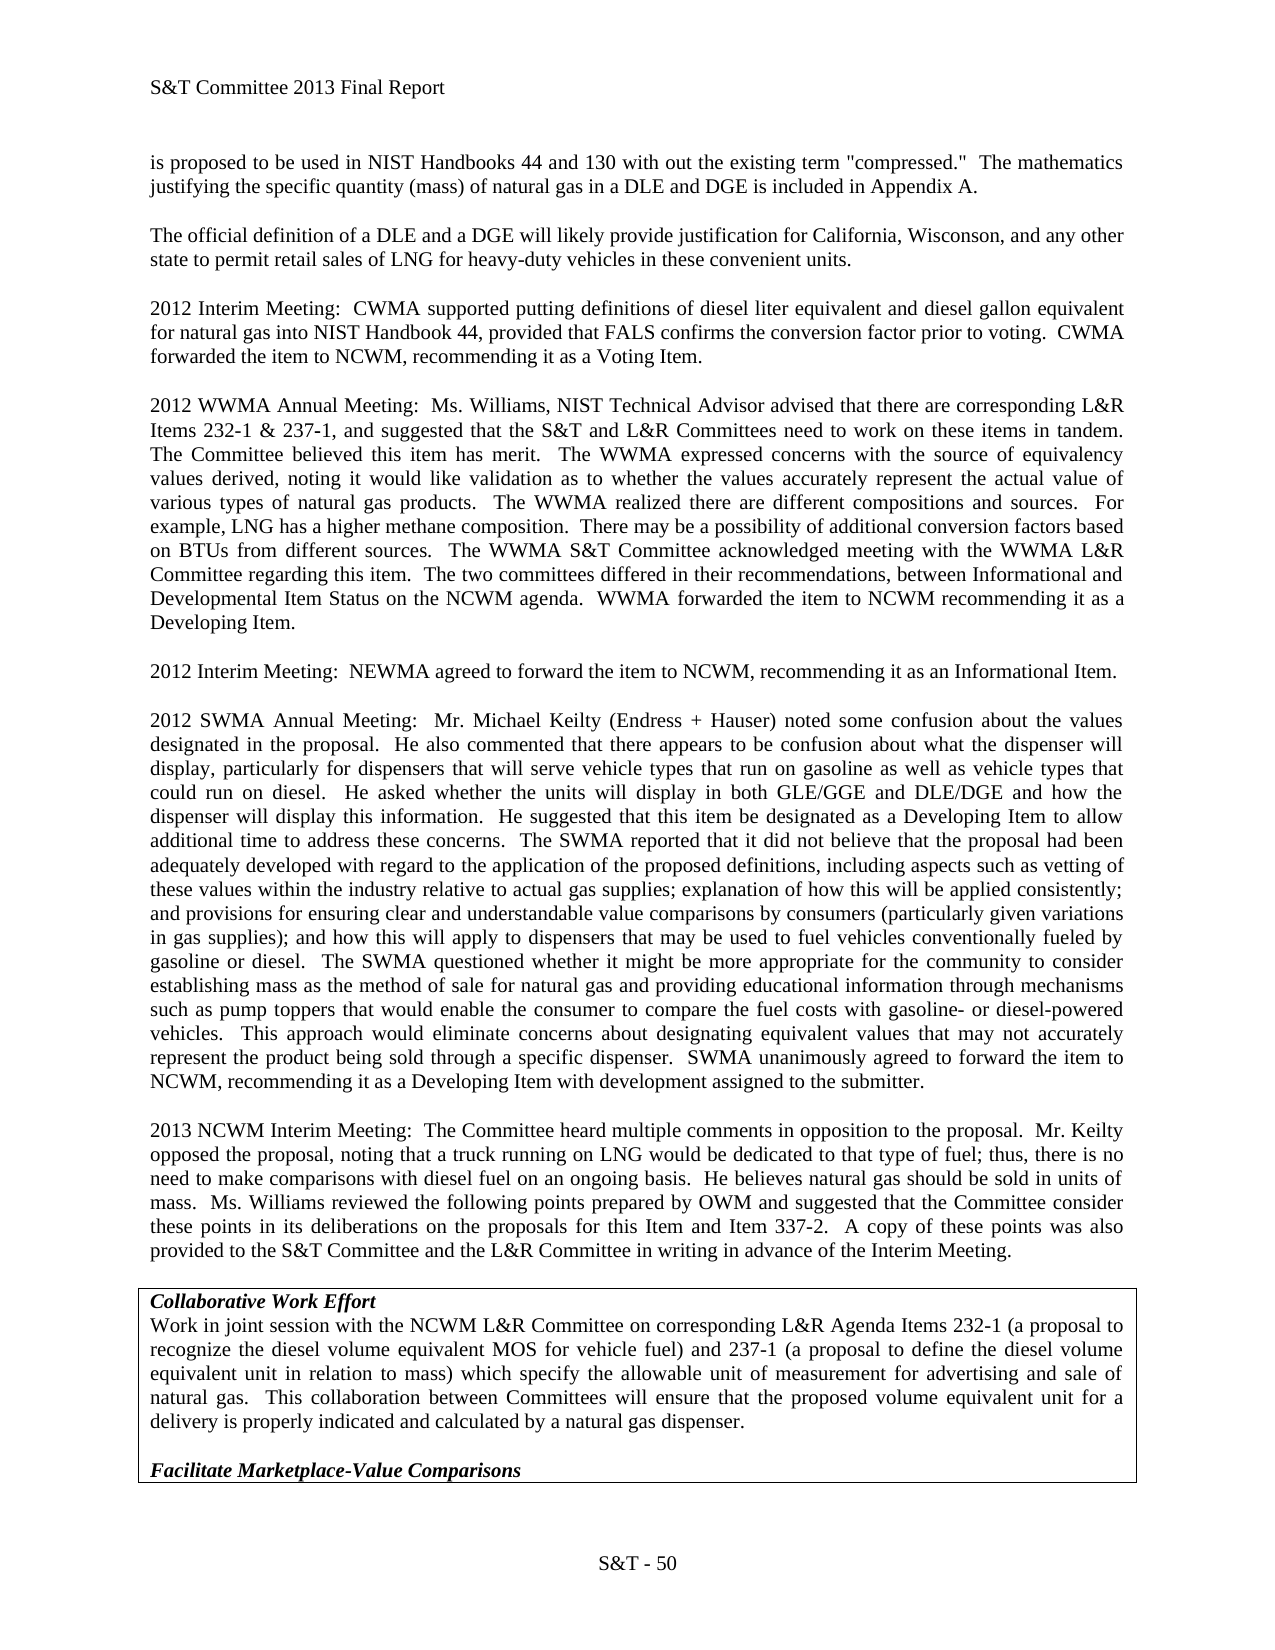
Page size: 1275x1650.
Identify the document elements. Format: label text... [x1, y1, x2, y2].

text 2013 NCWM Interim Meeting: The Committee heard multiple comments in opposition to the proposal. Mr. Keilty opposed the proposal, noting that a truck running on LNG would be dedicated to that type of fuel; thus, there is no need to make comparisons with diesel fuel on an ongoing basis. He believes natural gas should be sold in units of mass. Ms. Williams reviewed the following points prepared by OWM and suggested that the Committee consider these points in its deliberations on the proposals for this Item and Item 337-2. A copy of these points was also provided to the S&T Committee and the L&R Committee in writing in advance of the Interim Meeting. [150, 1118, 1125, 1262]
text 2012 WWMA Annual Meeting: Ms. Williams, NIST Technical Advisor advised that there are corresponding L&R Items 232-1 & 237-1, and suggested that the S&T and L&R Committees need to work on these items in tandem. The Committee believed this item has merit. The WWMA expressed concerns with the source of equivalency values derived, noting it would like validation as to whether the values accurately represent the actual value of various types of natural gas products. The WWMA realized there are different compositions and sources. For example, LNG has a higher methane composition. There may be a possibility of additional conversion factors based on BTUs from different sources. The WWMA S&T Committee acknowledged meeting with the WWMA L&R Committee regarding this item. The two committees differed in their recommendations, between Informational and Developmental Item Status on the NCWM agenda. WWMA forwarded the item to NCWM recommending it as a Developing Item. [150, 393, 1125, 634]
text 2012 Interim Meeting: CWMA supported putting definitions of diesel liter equivalent and diesel gallon equivalent for natural gas into NIST Handbook 44, provided that FALS confirms the conversion factor prior to voting. CWMA forwarded the item to NCWM, recommending it as a Voting Item. [150, 296, 1125, 368]
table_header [139, 1289, 1136, 1482]
text 2012 Interim Meeting: NEWMA agreed to forward the item to NCWM, recommending it as an Informational Item. [150, 659, 1125, 683]
text The official definition of a DLE and a DGE will likely provide justification for California, Wisconson, and any other state to permit retail sales of LNG for heavy-duty vehicles in these convenient units. [150, 223, 1125, 271]
text 2012 SWMA Annual Meeting: Mr. Michael Keilty (Endress + Hauser) noted some confusion about the values designated in the proposal. He also commented that there appears to be confusion about what the dispenser will display, particularly for dispensers that will serve vehicle types that run on gasoline as well as vehicle types that could run on diesel. He asked whether the units will display in both GLE/GGE and DLE/DGE and how the dispenser will display this information. He suggested that this item be designated as a Developing Item to allow additional time to address these concerns. The SWMA reported that it did not believe that the proposal had been adequately developed with regard to the application of the proposed definitions, including aspects such as vetting of these values within the industry relative to actual gas supplies; explanation of how this will be applied consistently; and provisions for ensuring clear and understandable value comparisons by consumers (particularly given variations in gas supplies); and how this will apply to dispensers that may be used to fuel vehicles conventionally fueled by gasoline or diesel. The SWMA questioned whether it might be more appropriate for the community to consider establishing mass as the method of sale for natural gas and providing educational information through mechanisms such as pump toppers that would enable the consumer to compare the fuel costs with gasoline- or diesel-powered vehicles. This approach would eliminate concerns about designating equivalent values that may not accurately represent the product being sold through a specific dispenser. SWMA unanimously agreed to forward the item to NCWM, recommending it as a Developing Item with development assigned to the submitter. [150, 708, 1125, 1093]
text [150, 150, 1125, 198]
